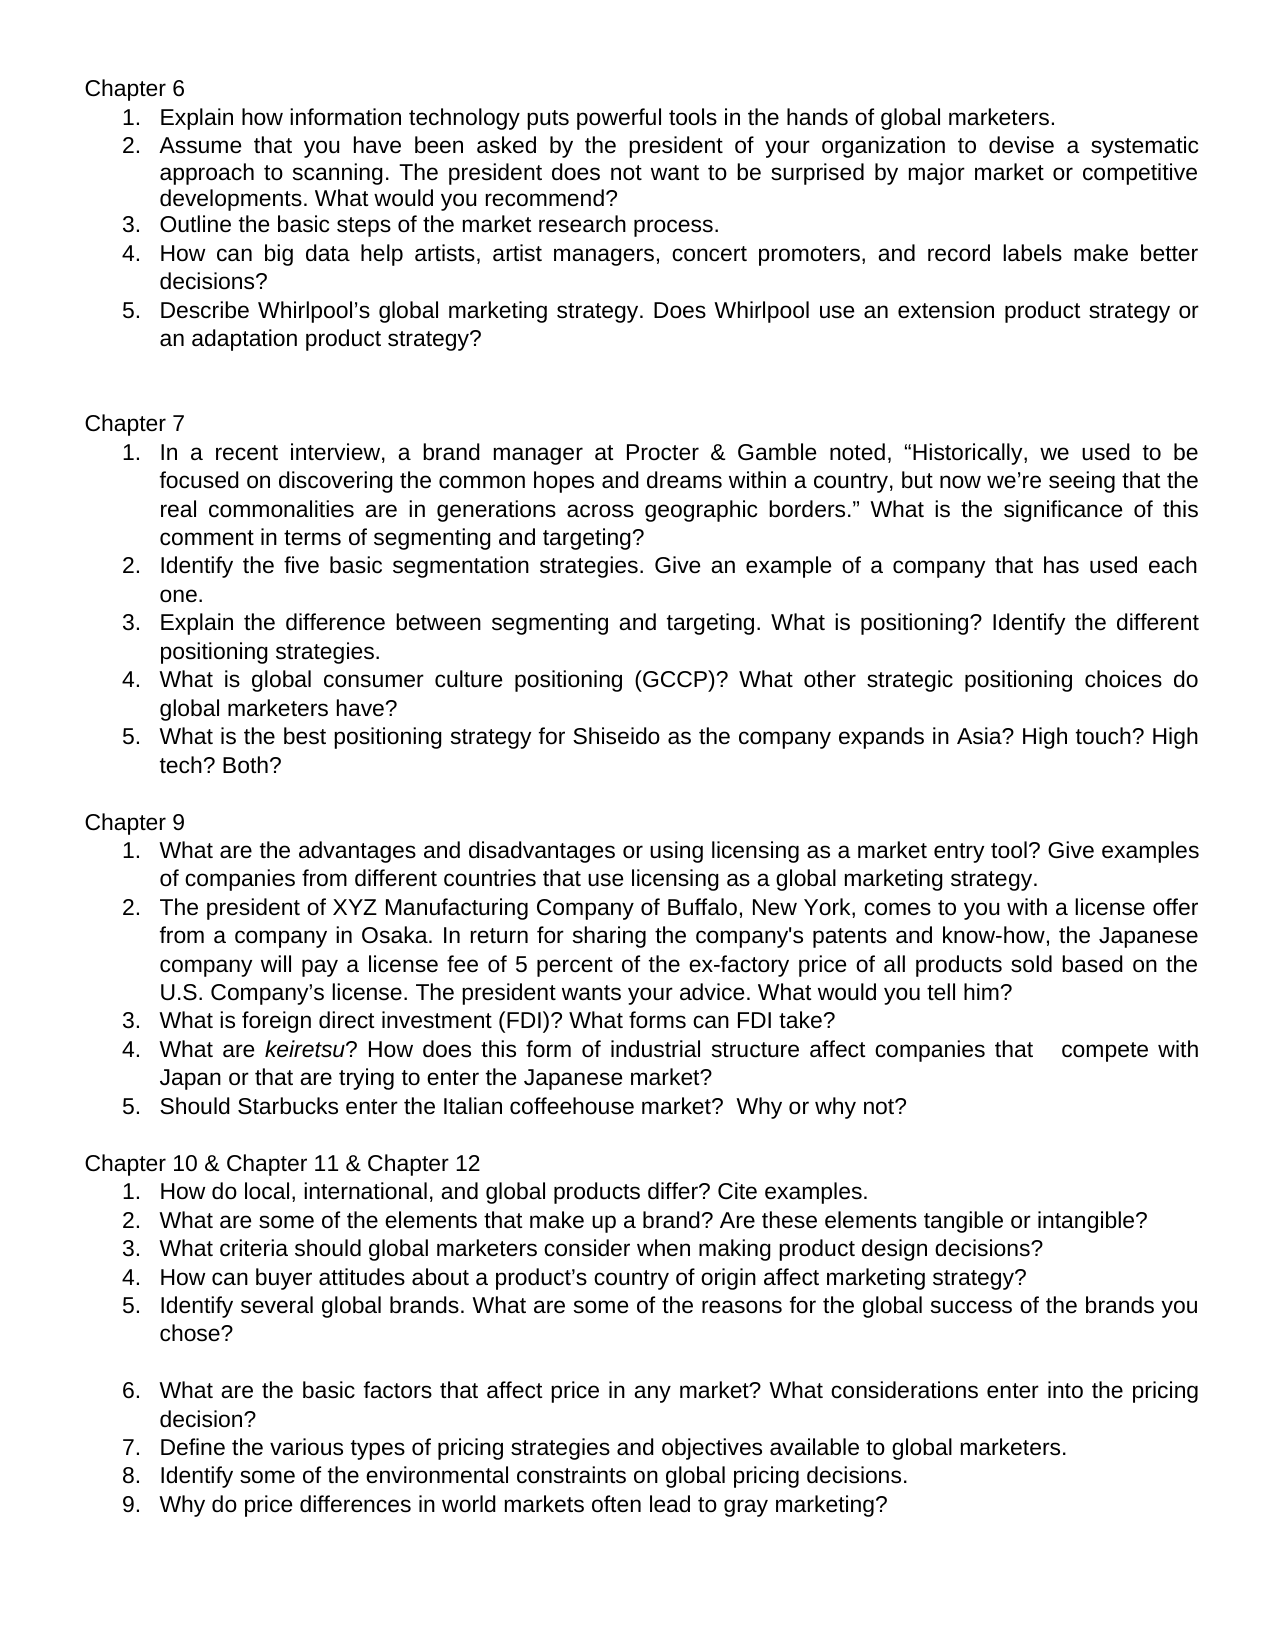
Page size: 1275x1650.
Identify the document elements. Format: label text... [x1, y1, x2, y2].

list What are some of the elements that make up a brand? Are these elements tangible or intangible? [122, 1207, 1200, 1233]
list What is global consumer culture positioning (GCCP)? What other strategic positioning choices do global marketers have? [122, 666, 1200, 721]
list How do local, international, and global products differ? Cite examples. [122, 1178, 1200, 1204]
list Define the various types of pricing strategies and objectives available to global marketers. [122, 1434, 1200, 1460]
list Explain the difference between segmenting and targeting. What is positioning? Identify the different positioning strategies. [122, 609, 1200, 664]
text Chapter 9 [84, 808, 1200, 835]
list What are the advantages and disadvantages or using licensing as a market entry tool? Give examples of companies from different countries that use licensing as a global marketing strategy. [122, 837, 1200, 892]
text Chapter 7 [84, 410, 1200, 437]
list In a recent interview, a brand manager at Procter & Gamble noted, “Historically, we used to be focused on discovering the common hopes and dreams within a country, but now we’re seeing that the real commonalities are in generations across geographic borders.” What is the significance of this comment in terms of segmenting and targeting? [122, 439, 1200, 550]
list What are keiretsu? How does this form of industrial structure affect companies that compete with Japan or that are trying to enter the Japanese market? [122, 1036, 1200, 1091]
list What are the basic factors that affect price in any market? What considerations enter into the pricing decision? [122, 1377, 1200, 1432]
list Why do price differences in world markets often lead to gray marketing? [122, 1491, 1200, 1517]
list Describe Whirlpool’s global marketing strategy. Does Whirlpool use an extension product strategy or an adaptation product strategy? [122, 297, 1200, 351]
list Identify several global brands. What are some of the reasons for the global success of the brands you chose? [122, 1292, 1200, 1347]
list Identify the five basic segmentation strategies. Give an example of a company that has used each one. [122, 552, 1200, 607]
list What is the best positioning strategy for Shiseido as the company expands in Asia? High touch? High tech? Both? [122, 723, 1200, 778]
list How can buyer attitudes about a product’s country of origin affect marketing strategy? [122, 1263, 1200, 1290]
list Assume that you have been asked by the president of your organization to devise a systematic approach to scanning. The president does not want to be surprised by major market or competitive developments. What would you recommend? [122, 132, 1200, 211]
list Identify some of the environmental constraints on global pricing decisions. [122, 1462, 1200, 1489]
list Outline the basic steps of the market research process. [122, 211, 1200, 238]
list Should Starbucks enter the Italian coffeehouse market? Why or why not? [122, 1093, 1200, 1119]
text Chapter 10 & Chapter 11 & Chapter 12 [84, 1150, 1200, 1176]
list What criteria should global marketers consider when making product design decisions? [122, 1235, 1200, 1261]
list How can big data help artists, artist managers, concert promoters, and record labels make better decisions? [122, 240, 1200, 294]
list What is foreign direct investment (FDI)? What forms can FDI take? [122, 1007, 1200, 1034]
text Chapter 6 [84, 75, 1200, 102]
list Explain how information technology puts powerful tools in the hands of global marketers. [122, 104, 1200, 130]
list The president of XYZ Manufacturing Company of Buffalo, New York, comes to you with a license offer from a company in Osaka. In return for sharing the company's patents and know-how, the Japanese company will pay a license fee of 5 percent of the ex-factory price of all products sold based on the U.S. Company’s license. The president wants your advice. What would you tell him? [122, 894, 1200, 1005]
